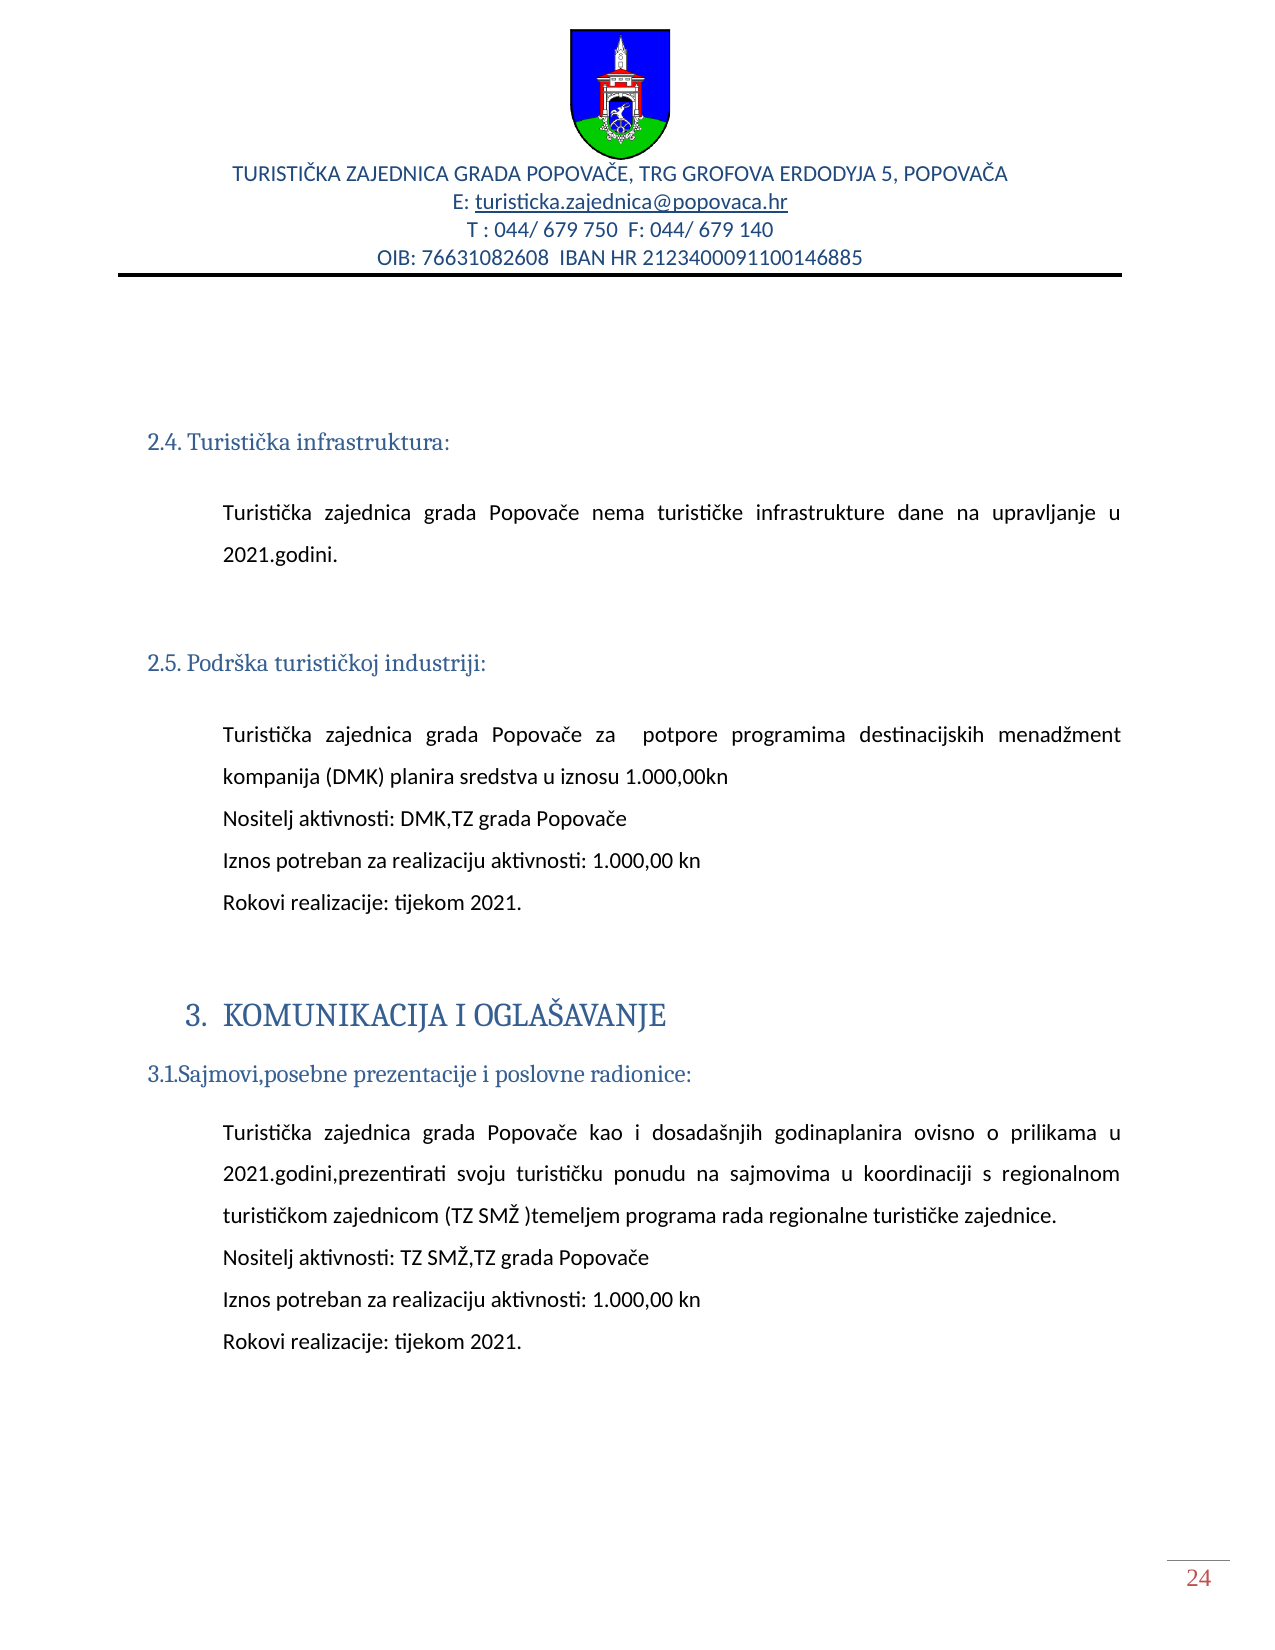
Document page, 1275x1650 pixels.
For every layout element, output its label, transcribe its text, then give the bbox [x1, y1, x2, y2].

subtitle 2.4. Turistička infrastruktura: [148, 427, 1122, 456]
list Nositelj aktivnosti: DMK,TZ grada Popovače [223, 804, 1122, 832]
picture [570, 29, 671, 160]
subtitle KOMUNIKACIJA I OGLAŠAVANJE [185, 997, 1122, 1035]
subtitle 2.5. Podrška turističkoj industriji: [148, 649, 1122, 678]
list Turistička zajednica grada Popovače kao i dosadašnjih godinaplanira ovisno o prilikama u 2021.godini,prezentirati svoju turističku ponudu na sajmovima u koordinaciji s regionalnom turističkom zajednicom (TZ SMŽ )temeljem programa rada regionalne turističke zajednice. [223, 1118, 1122, 1229]
list Rokovi realizacije: tijekom 2021. [223, 888, 1122, 916]
list Rokovi realizacije: tijekom 2021. [223, 1327, 1122, 1356]
list Turistička zajednica grada Popovače nema turističke infrastrukture dane na upravljanje u 2021.godini. [223, 498, 1122, 568]
list Turistička zajednica grada Popovače za potpore programima destinacijskih menadžment kompanija (DMK) planira sredstva u iznosu 1.000,00kn [223, 720, 1122, 790]
subtitle 3.1.Sajmovi,posebne prezentacije i poslovne radionice: [148, 1060, 1122, 1089]
list Iznos potreban za realizaciju aktivnosti: 1.000,00 kn [223, 846, 1122, 874]
list Iznos potreban za realizaciju aktivnosti: 1.000,00 kn [223, 1286, 1122, 1313]
list Nositelj aktivnosti: TZ SMŽ,TZ grada Popovače [223, 1243, 1122, 1272]
